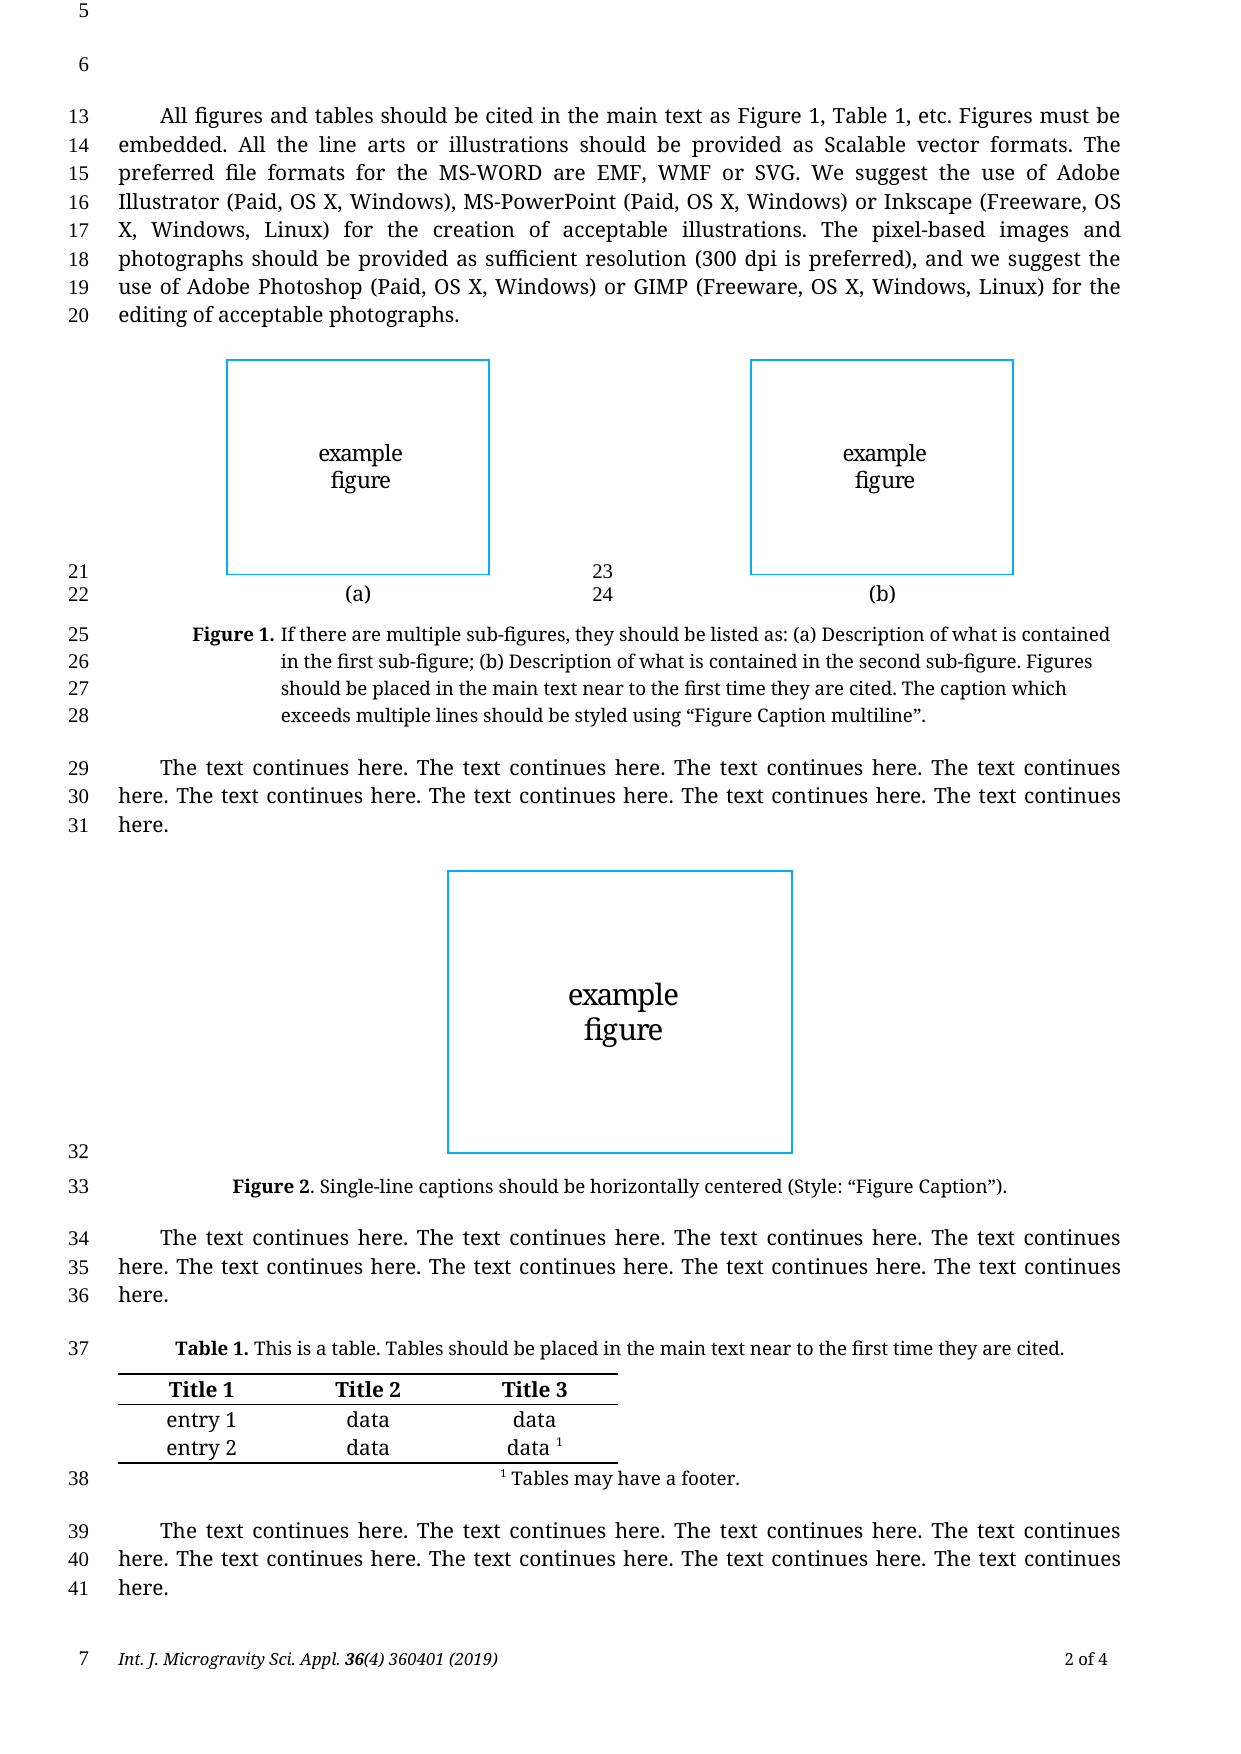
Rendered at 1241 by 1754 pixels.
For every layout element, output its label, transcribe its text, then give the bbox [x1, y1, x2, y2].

table_header Title 1 [118, 1375, 285, 1404]
text The text continues here. The text continues here. The text continues here. The text continues here. The text continues here. The text continues here. The text continues here. The text continues here. [118, 1223, 1122, 1309]
text Figure 2. Single-line captions should be horizontally centered (Style: “Figure Caption”). [162, 1171, 1078, 1198]
text 1 Tables may have a footer. [118, 1464, 1122, 1491]
text The text continues here. The text continues here. The text continues here. The text continues here. The text continues here. The text continues here. The text continues here. The text continues here. [118, 1516, 1122, 1601]
table_cell data [451, 1405, 618, 1433]
table_cell entry 1 [118, 1405, 285, 1433]
text Figure 1. If there are multiple sub-figures, they should be listed as: (a) Description of what is contained in the first sub-figure; (b) Description of what is contained in the second sub-figure. Figures should be placed in the main text near to the first time they are cited. The caption which exceeds multiple lines should be styled using “Figure Caption multiline”. [192, 620, 1122, 728]
table_cell data 1 [451, 1433, 618, 1462]
table_cell data [285, 1405, 451, 1433]
text (a) [118, 354, 598, 607]
table_cell entry 2 [118, 1433, 285, 1462]
table_cell data [285, 1433, 451, 1462]
text (b) [642, 354, 1122, 607]
text All figures and tables should be cited in the main text as Figure 1, Table 1, etc. Figures must be embedded. All the line arts or illustrations should be provided as Scalable vector formats. The preferred file formats for the MS-WORD are EMF, WMF or SVG. We suggest the use of Adobe Illustrator (Paid, OS X, Windows), MS-PowerPoint (Paid, OS X, Windows) or Inkscape (Freeware, OS X, Windows, Linux) for the creation of acceptable illustrations. The pixel-based images and photographs should be provided as sufficient resolution (300 dpi is preferred), and we suggest the use of Adobe Photoshop (Paid, OS X, Windows) or GIMP (Freeware, OS X, Windows, Linux) for the editing of acceptable photographs. [118, 101, 1122, 329]
table_header Title 3 [451, 1375, 618, 1404]
table_header Title 2 [285, 1375, 451, 1404]
text Table 1. This is a table. Tables should be placed in the main text near to the first time they are cited. [162, 1334, 1078, 1361]
text The text continues here. The text continues here. The text continues here. The text continues here. The text continues here. The text continues here. The text continues here. The text continues here. [118, 753, 1122, 838]
